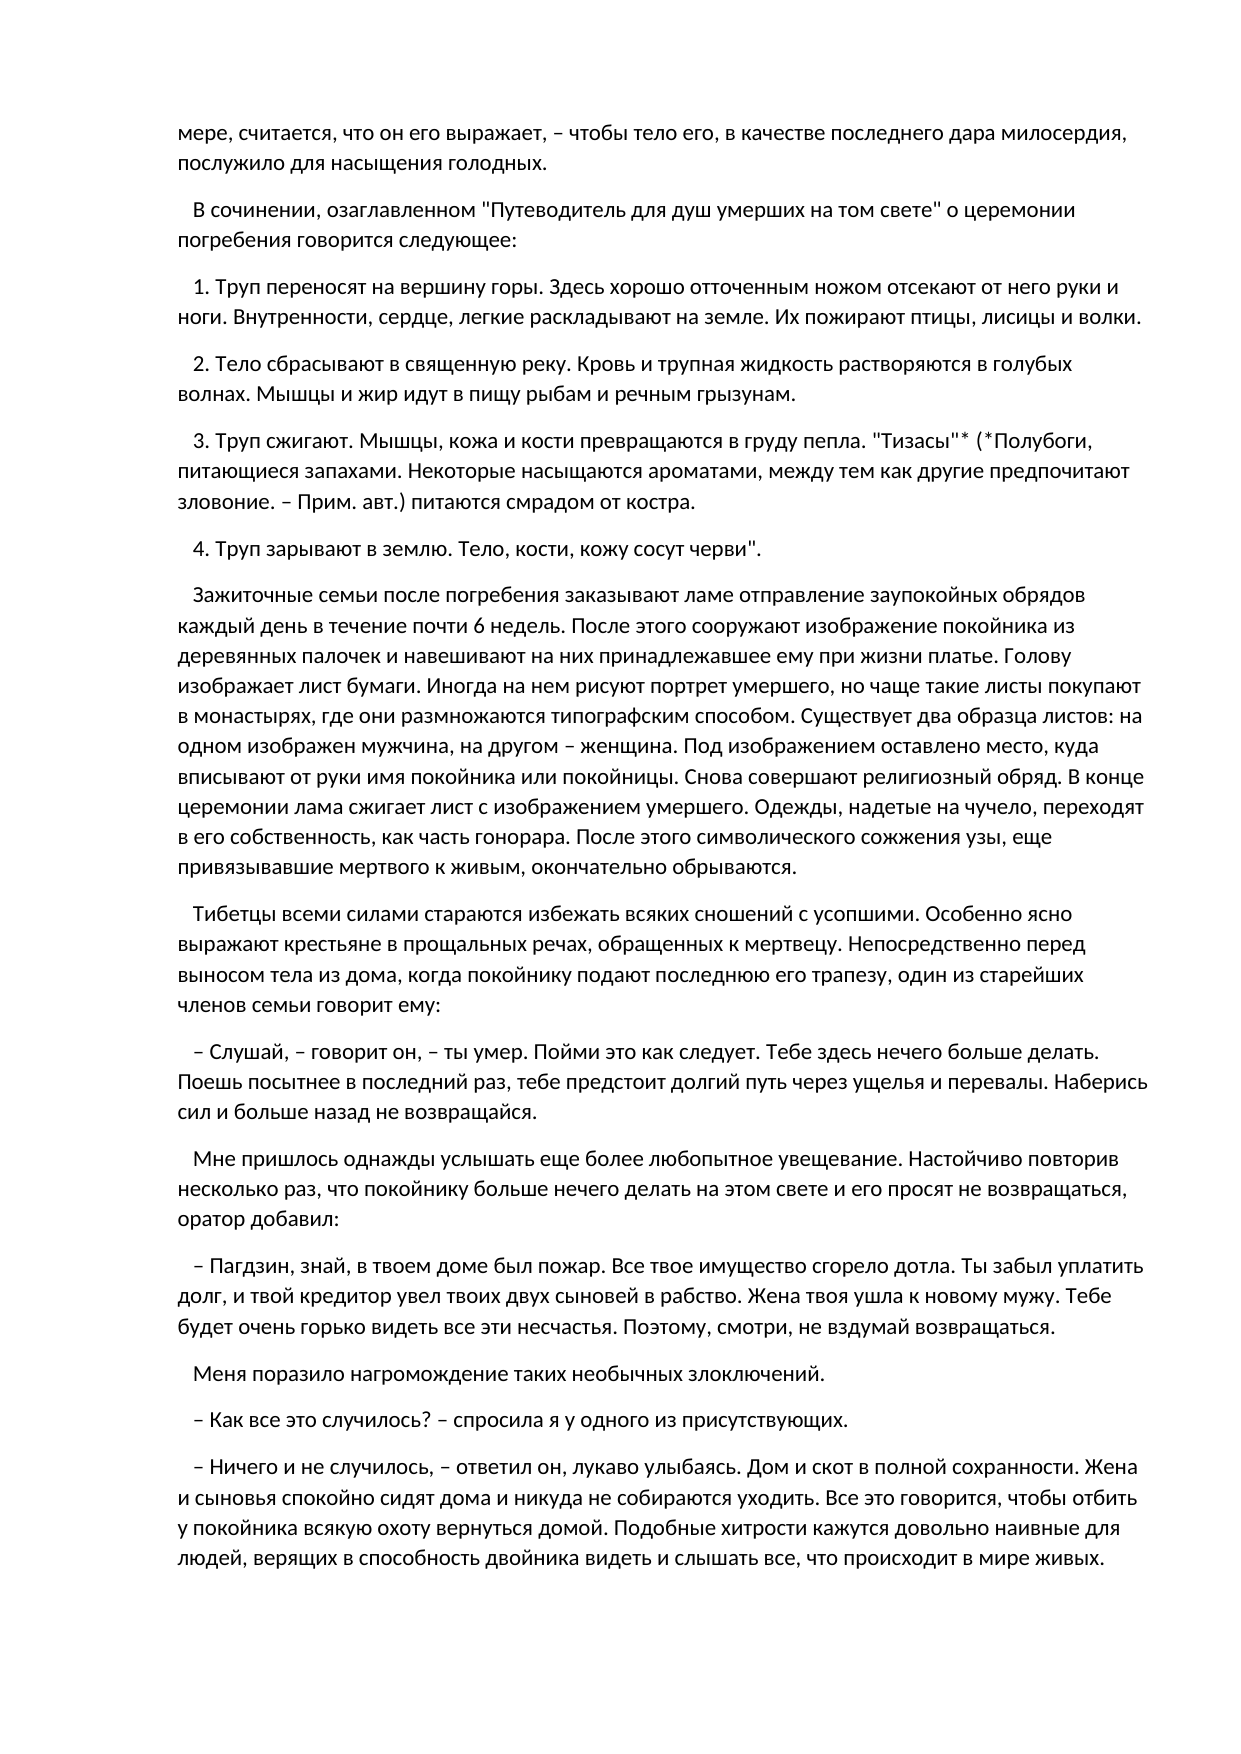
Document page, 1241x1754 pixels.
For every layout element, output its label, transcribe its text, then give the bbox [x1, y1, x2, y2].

text – Ничего и не случилось, – ответил он, лукаво улыбаясь. Дом и скот в полной сохранности. Жена и сыновья спокойно сидят дома и никуда не собираются уходить. Все это говорится, чтобы отбить у покойника всякую охоту вернуться домой. Подобные хитрости кажутся довольно наивные для людей, верящих в способность двойника видеть и слышать все, что происходит в мире живых. [177, 1452, 1152, 1571]
text Мне пришлось однажды услышать еще более любопытное увещевание. Настойчиво повторив несколько раз, что покойнику больше нечего делать на этом свете и его просят не возвращаться, оратор добавил: [177, 1144, 1152, 1233]
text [177, 118, 1152, 176]
text Зажиточные семьи после погребения заказывают ламе отправление заупокойных обрядов каждый день в течение почти 6 недель. После этого сооружают изображение покойника из деревянных палочек и навешивают на них принадлежавшее ему при жизни платье. Голову изображает лист бумаги. Иногда на нем рисуют портрет умершего, но чаще такие листы покупают в монастырях, где они размножаются типографским способом. Существует два образца листов: на одном изображен мужчина, на другом – женщина. Под изображением оставлено место, куда вписывают от руки имя покойника или покойницы. Снова совершают религиозный обряд. В конце церемонии лама сжигает лист с изображением умершего. Одежды, надетые на чучело, переходят в его собственность, как часть гонорара. После этого символического сожжения узы, еще привязывавшие мертвого к живым, окончательно обрываются. [177, 581, 1152, 881]
text – Слушай, – говорит он, – ты умер. Пойми это как следует. Тебе здесь нечего больше делать. Поешь посытнее в последний раз, тебе предстоит долгий путь через ущелья и перевалы. Наберись сил и больше назад не возвращайся. [177, 1037, 1152, 1125]
text Меня поразило нагромождение таких необычных злоключений. [177, 1359, 1152, 1387]
text 4. Труп зарывают в землю. Тело, кости, кожу сосут черви". [177, 534, 1152, 562]
text Тибетцы всеми силами стараются избежать всяких сношений с усопшими. Особенно ясно выражают крестьяне в прощальных речах, обращенных к мертвецу. Непосредственно перед выносом тела из дома, когда покойнику подают последнюю его трапезу, один из старейших членов семьи говорит ему: [177, 899, 1152, 1018]
text 1. Труп переносят на вершину горы. Здесь хорошо отточенным ножом отсекают от него руки и ноги. Внутренности, сердце, легкие раскладывают на земле. Их пожирают птицы, лисицы и волки. [177, 272, 1152, 331]
text 3. Труп сжигают. Мышцы, кожа и кости превращаются в груду пепла. "Тизасы"* (*Полубоги, питающиеся запахами. Некоторые насыщаются ароматами, между тем как другие предпочитают зловоние. – Прим. авт.) питаются смрадом от костра. [177, 426, 1152, 515]
text – Пагдзин, знай, в твоем доме был пожар. Все твое имущество сгорело дотла. Ты забыл уплатить долг, и твой кредитор увел твоих двух сыновей в рабство. Жена твоя ушла к новому мужу. Тебе будет очень горько видеть все эти несчастья. Поэтому, смотри, не вздумай возвращаться. [177, 1251, 1152, 1340]
text – Как все это случилось? – спросила я у одного из присутствующих. [177, 1406, 1152, 1434]
text В сочинении, озаглавленном "Путеводитель для душ умерших на том свете" о церемонии погребения говорится следующее: [177, 195, 1152, 253]
text 2. Тело сбрасывают в священную реку. Кровь и трупная жидкость растворяются в голубых волнах. Мышцы и жир идут в пищу рыбам и речным грызунам. [177, 349, 1152, 408]
